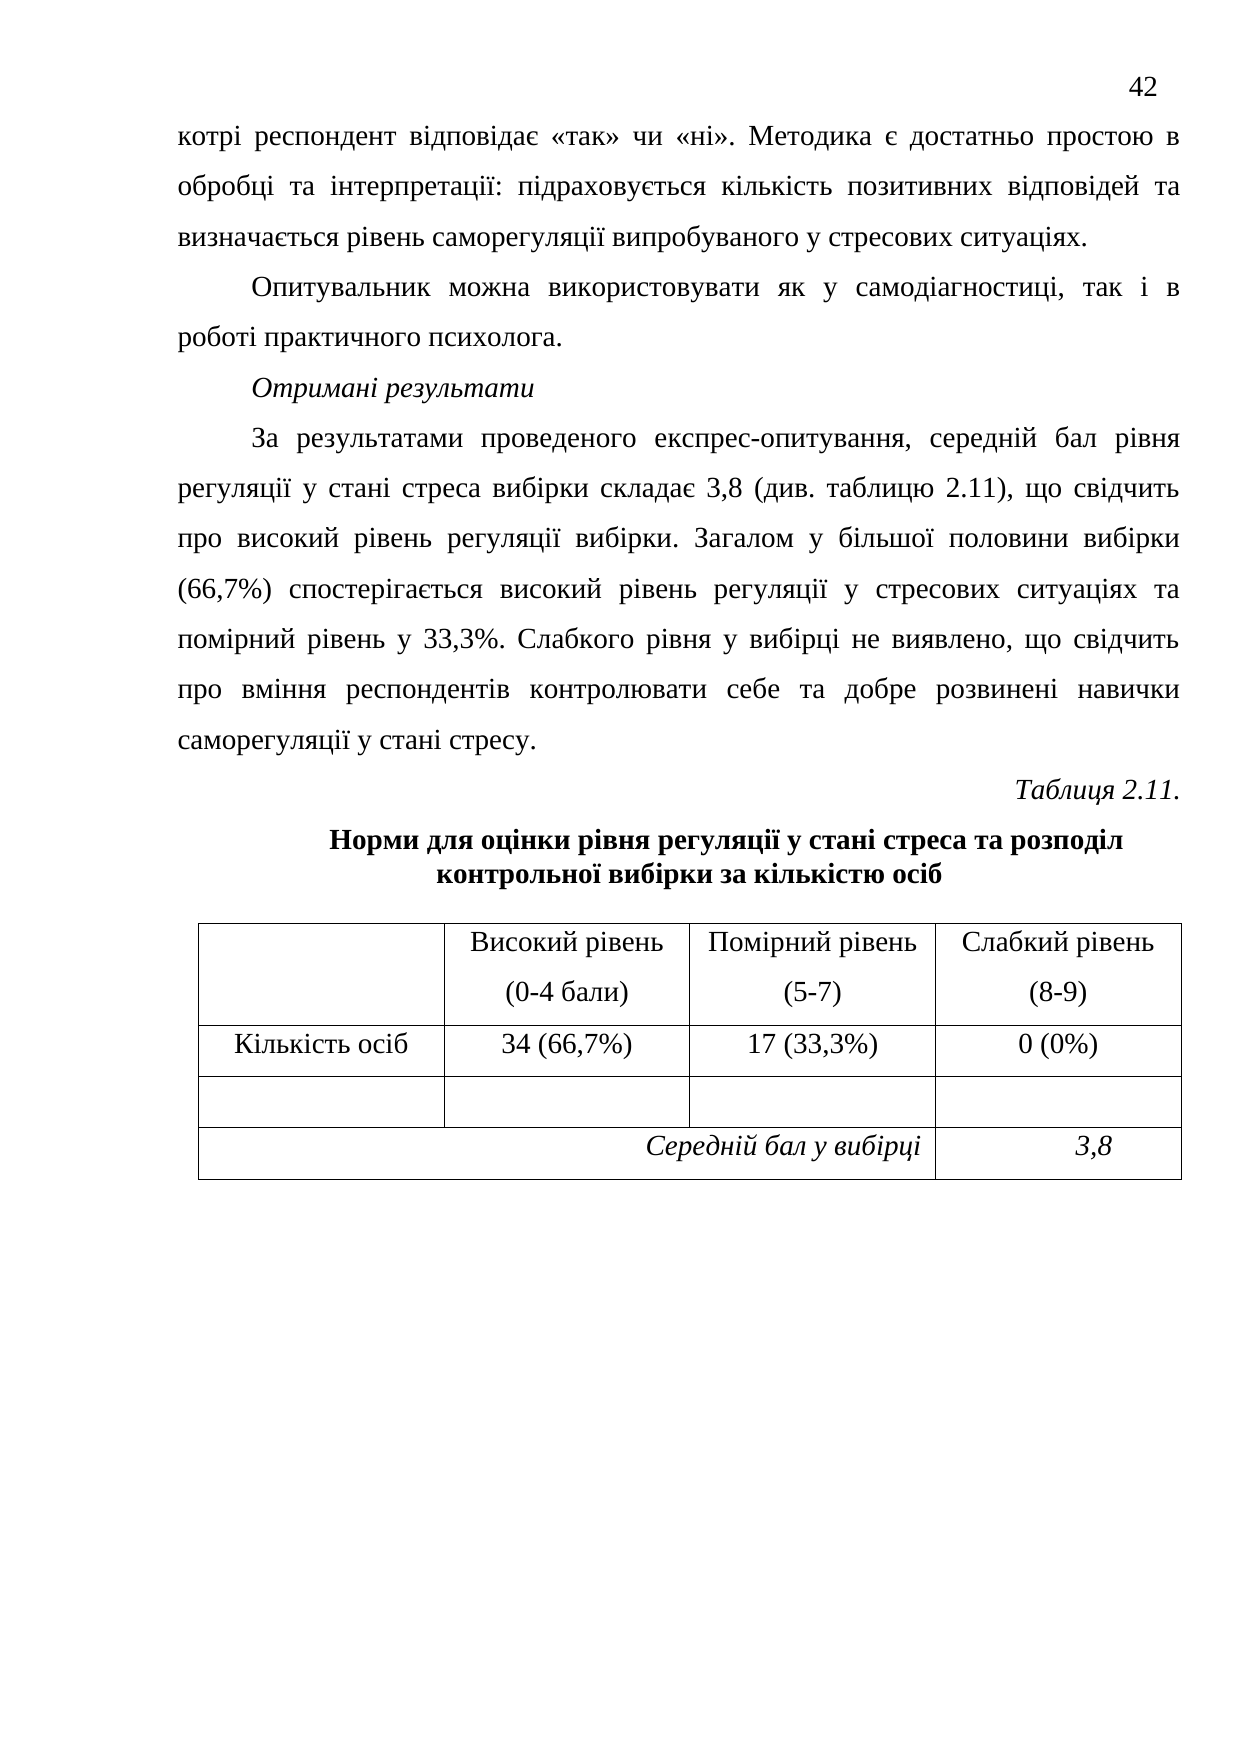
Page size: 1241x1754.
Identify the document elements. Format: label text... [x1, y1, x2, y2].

table_cell [445, 1077, 689, 1127]
table_cell Кількість осіб [199, 1026, 444, 1076]
table_header Слабкий рівень (8-9) [936, 924, 1181, 1025]
table_header [199, 924, 444, 1025]
table_cell [936, 1077, 1181, 1127]
text Опитувальник можна використовувати як у самодіагностиці, так і в роботі практичного психолога. [177, 269, 1181, 353]
table_cell 34 (66,7%) [445, 1026, 689, 1076]
table_cell [690, 1077, 935, 1127]
table_cell 17 (33,3%) [690, 1026, 935, 1076]
table_cell 0 (0%) [936, 1026, 1181, 1076]
text Норми для оцінки рівня регуляції у стані стреса та розподіл контрольної вибірки за кількістю осіб [198, 822, 1181, 889]
table_cell [199, 1077, 444, 1127]
text Таблиця 2.11. [177, 772, 1181, 806]
text За результатами проведеного експрес-опитування, середній бал рівня регуляції у стані стреса вибірки складає 3,8 (див. таблицю 2.11), що свідчить про високий рівень регуляції вибірки. Загалом у більшої половини вибірки (66,7%) спостерігається високий рівень регуляції у стресових ситуаціях та помірний рівень у 33,3%. Слабкого рівня у вибірці не виявлено, що свідчить про вміння респондентів контролювати себе та добре розвинені навички саморегуляції у стані стресу. [177, 420, 1181, 755]
table_cell 3,8 [936, 1128, 1181, 1178]
text Отримані результати [177, 370, 1181, 403]
table_header Помірний рівень (5-7) [690, 924, 935, 1025]
table_cell Середній бал у вибірці [199, 1128, 935, 1178]
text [177, 118, 1181, 252]
table_header Високий рівень (0-4 бали) [445, 924, 689, 1025]
